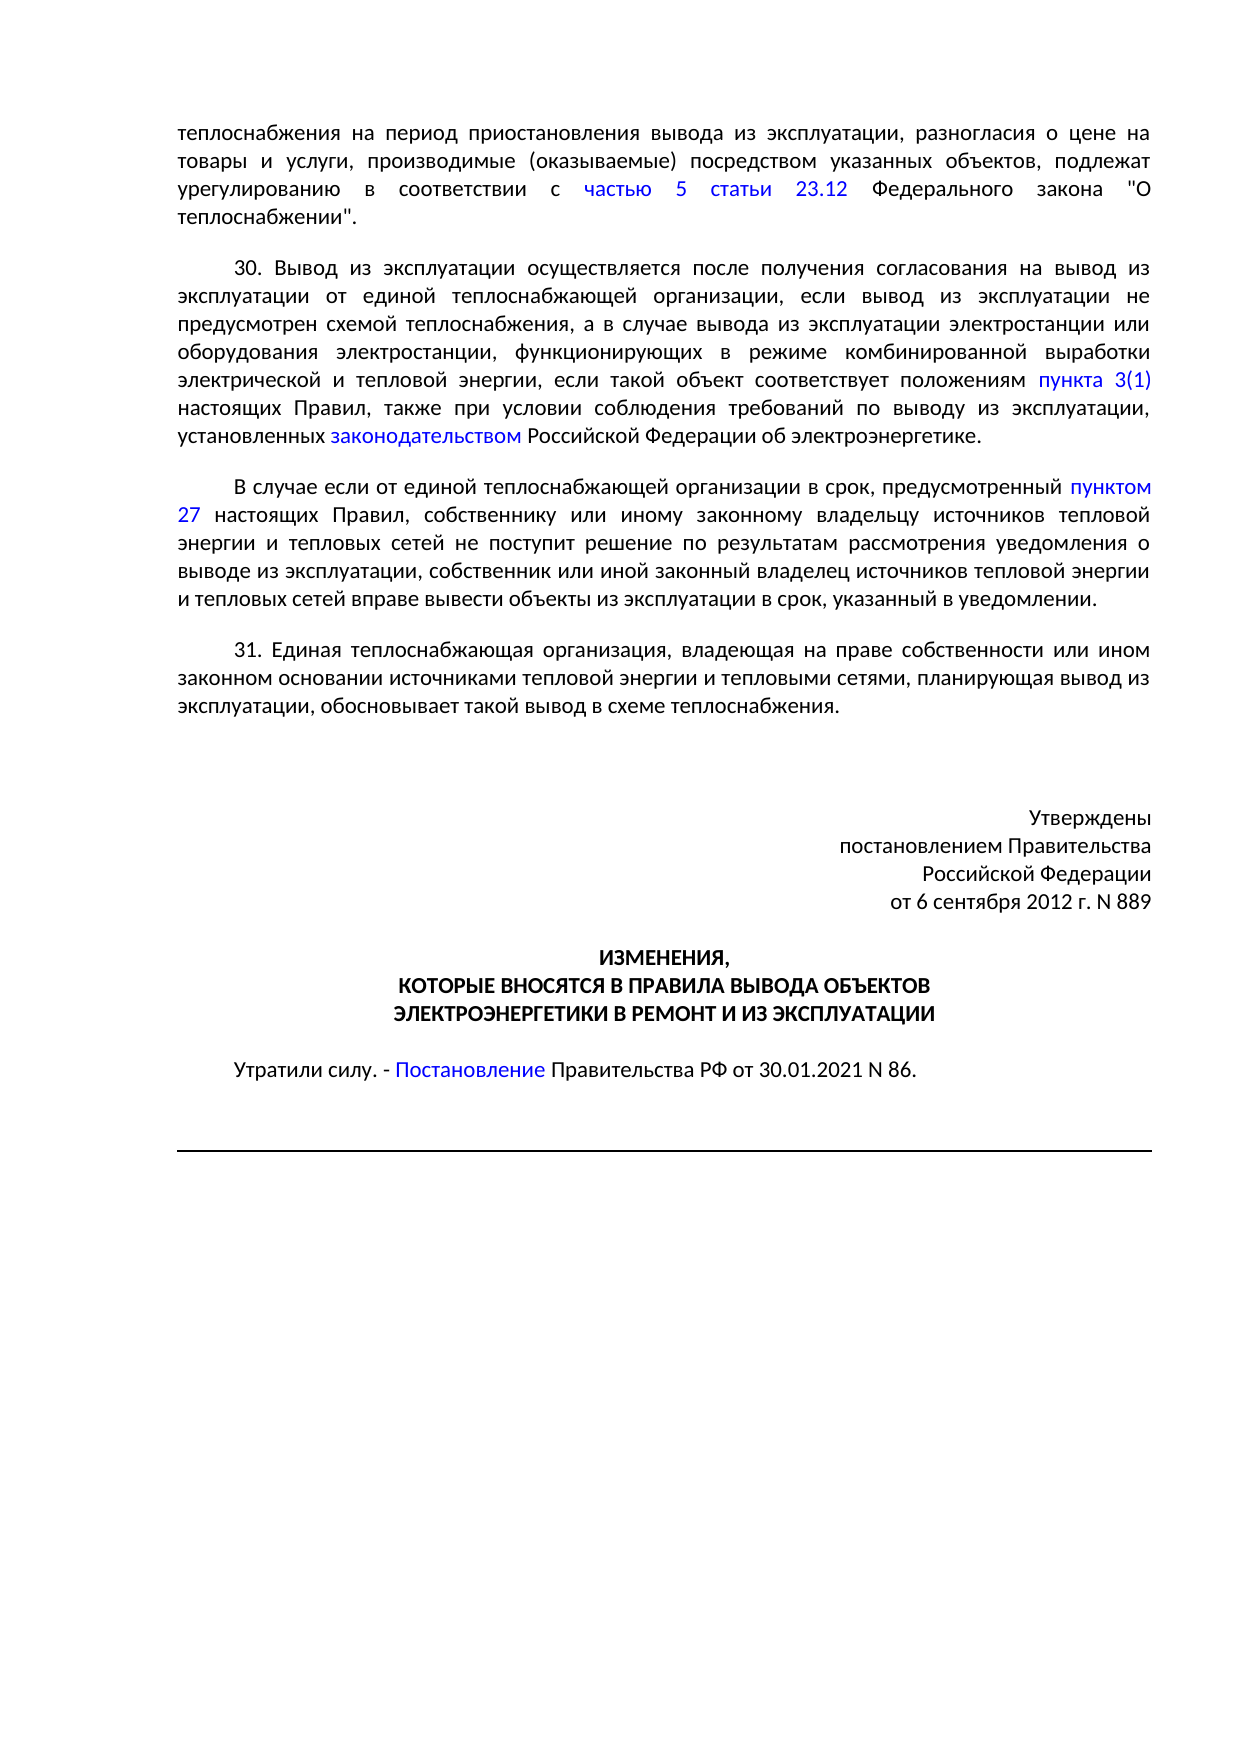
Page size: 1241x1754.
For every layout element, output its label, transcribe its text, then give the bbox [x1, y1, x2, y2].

text Утверждены [177, 803, 1152, 831]
text постановлением Правительства [177, 831, 1152, 859]
text 31. Единая теплоснабжающая организация, владеющая на праве собственности или ином законном основании источниками тепловой энергии и тепловыми сетями, планирующая вывод из эксплуатации, обосновывает такой вывод в схеме теплоснабжения. [177, 635, 1152, 719]
text от 6 сентября 2012 г. N 889 [177, 887, 1152, 915]
text Утратили силу. - Постановление Правительства РФ от 30.01.2021 N 86. [177, 1056, 1152, 1083]
text 30. Вывод из эксплуатации осуществляется после получения согласования на вывод из эксплуатации от единой теплоснабжающей организации, если вывод из эксплуатации не предусмотрен схемой теплоснабжения, а в случае вывода из эксплуатации электростанции или оборудования электростанции, функционирующих в режиме комбинированной выработки электрической и тепловой энергии, если такой объект соответствует положениям пункта 3(1) настоящих Правил, также при условии соблюдения требований по выводу из эксплуатации, установленных законодательством Российской Федерации об электроэнергетике. [177, 253, 1152, 449]
text В случае если от единой теплоснабжающей организации в срок, предусмотренный пунктом 27 настоящих Правил, собственнику или иному законному владельцу источников тепловой энергии и тепловых сетей не поступит решение по результатам рассмотрения уведомления о выводе из эксплуатации, собственник или иной законный владелец источников тепловой энергии и тепловых сетей вправе вывести объекты из эксплуатации в срок, указанный в уведомлении. [177, 472, 1152, 612]
text Российской Федерации [177, 859, 1152, 887]
title ЭЛЕКТРОЭНЕРГЕТИКИ В РЕМОНТ И ИЗ ЭКСПЛУАТАЦИИ [177, 999, 1152, 1027]
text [177, 118, 1152, 230]
title КОТОРЫЕ ВНОСЯТСЯ В ПРАВИЛА ВЫВОДА ОБЪЕКТОВ [177, 971, 1152, 999]
title ИЗМЕНЕНИЯ, [177, 943, 1152, 971]
